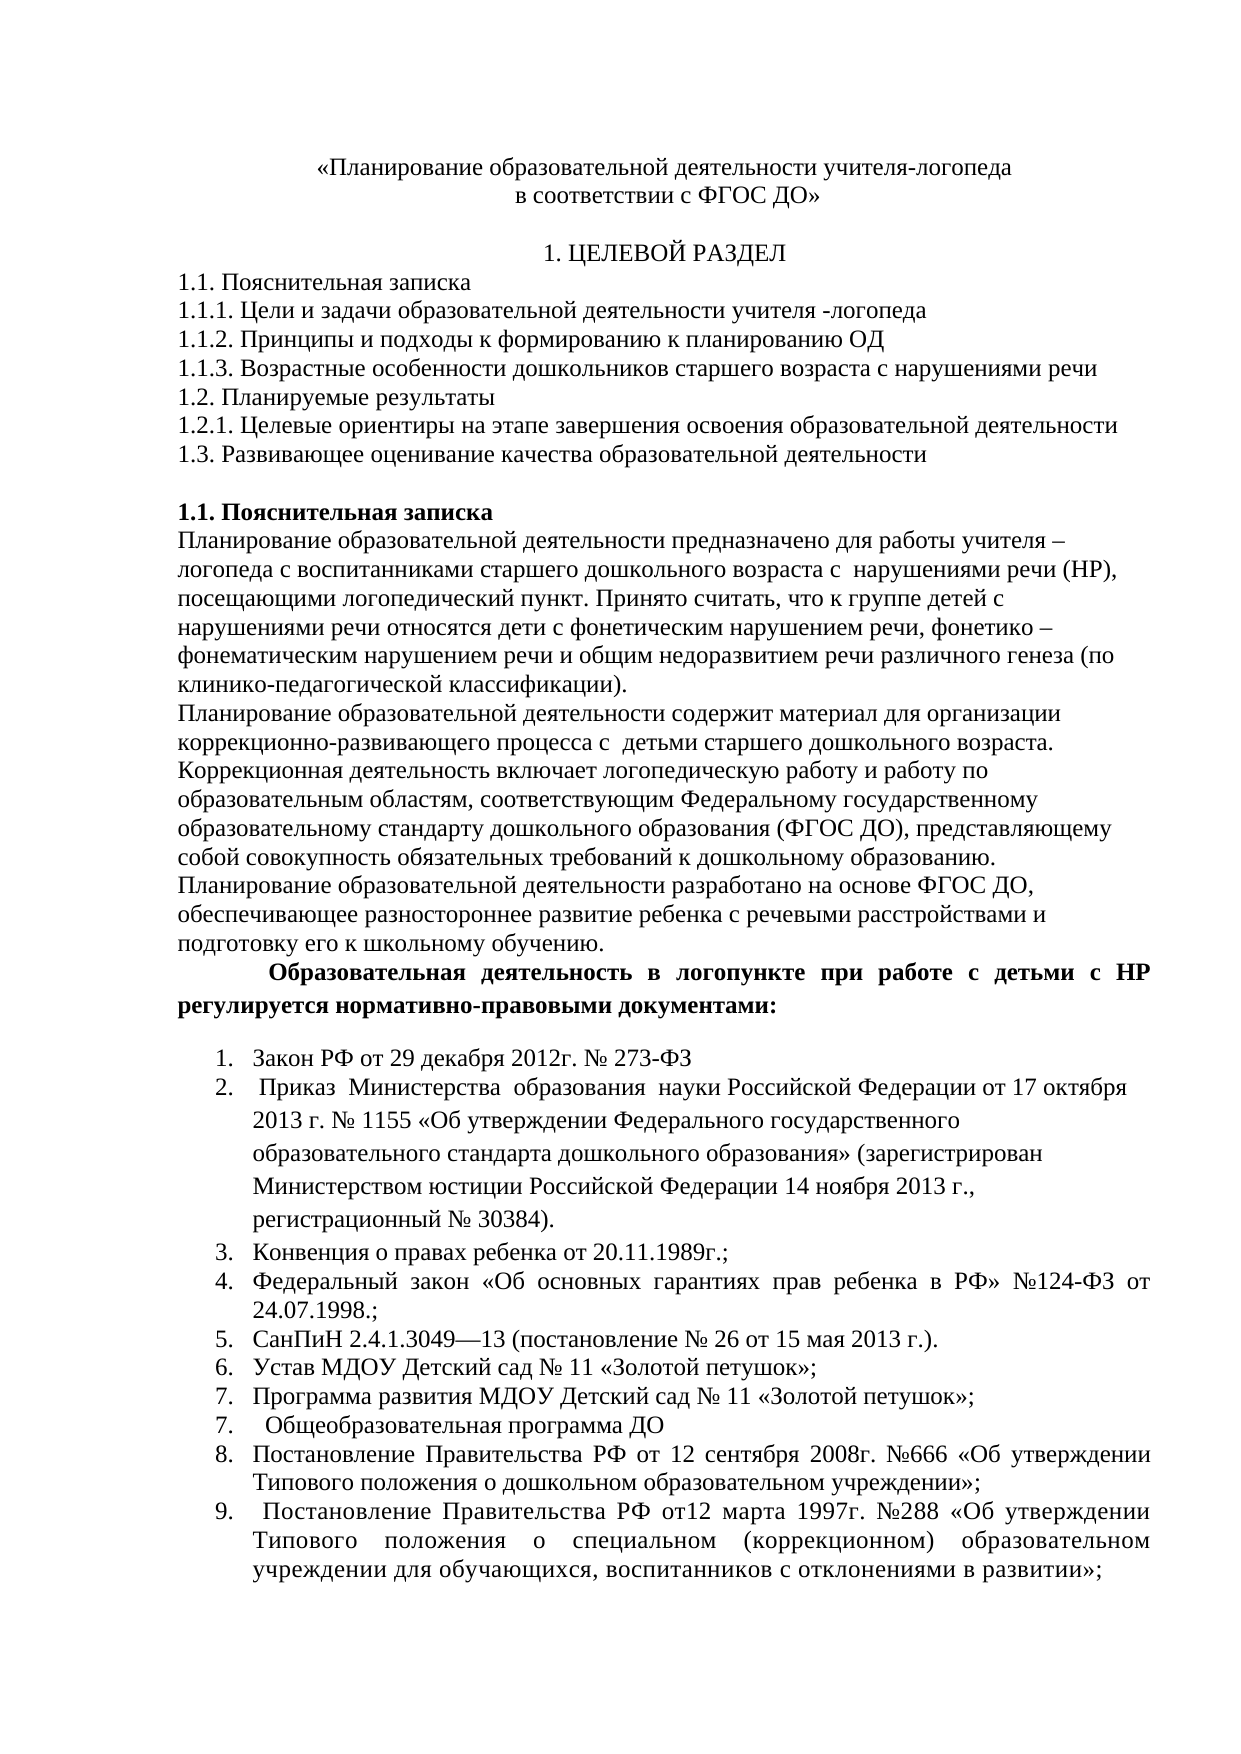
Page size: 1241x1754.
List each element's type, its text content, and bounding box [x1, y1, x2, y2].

text 1.1.1. Цели и задачи образовательной деятельности учителя -логопеда [177, 295, 1152, 324]
list Закон РФ от 29 декабря 2012г. № 273-ФЗ [215, 1043, 1152, 1072]
text 1.2.1. Целевые ориентиры на этапе завершения освоения образовательной деятельности [177, 410, 1152, 439]
text 7. Общеобразовательная программа ДО [215, 1410, 1152, 1439]
list Устав МДОУ Детский сад № 11 «Золотой петушок»; [215, 1352, 1152, 1381]
text 1. ЦЕЛЕВОЙ РАЗДЕЛ [177, 238, 1152, 267]
text Планирование образовательной деятельности содержит материал для организации коррекционно-развивающего процесса с детьми старшего дошкольного возраста. Коррекционная деятельность включает логопедическую работу и работу по образовательным областям, соответствующим Федеральному государственному образовательному стандарту дошкольного образования (ФГОС ДО), представляющему собой совокупность обязательных требований к дошкольному образованию. Планирование образовательной деятельности разработано на основе ФГОС ДО, обеспечивающее разностороннее развитие ребенка с речевыми расстройствами и подготовку его к школьному обучению. [177, 698, 1152, 957]
list Постановление Правительства РФ от 12 сентября 2008г. №666 «Об утверждении Типового положения о дошкольном образовательном учреждении»; [215, 1439, 1152, 1496]
text «Планирование образовательной деятельности учителя-логопеда [177, 152, 1152, 180]
text 1.1. Пояснительная записка [177, 267, 1152, 295]
text в соответствии с ФГОС ДО» [177, 180, 1152, 209]
list Конвенция о правах ребенка от 20.11.1989г.; [215, 1237, 1152, 1266]
text 1.3. Развивающее оценивание качества образовательной деятельности [177, 439, 1152, 468]
text 1.2. Планируемые результаты [177, 382, 1152, 410]
text 1.1.3. Возрастные особенности дошкольников старшего возраста с нарушениями речи [177, 353, 1152, 382]
text Планирование образовательной деятельности предназначено для работы учителя – логопеда с воспитанниками старшего дошкольного возраста с нарушениями речи (НР), посещающими логопедический пункт. Принято считать, что к группе детей с нарушениями речи относятся дети с фонетическим нарушением речи, фонетико – фонематическим нарушением речи и общим недоразвитием речи различного генеза (по клинико-педагогической классификации). [177, 525, 1152, 698]
list Программа развития МДОУ Детский сад № 11 «Золотой петушок»; [215, 1381, 1152, 1410]
list Постановление Правительства РФ от12 марта 1997г. №288 «Об утверждении Типового положения о специальном (коррекционном) образовательном учреждении для обучающихся, воспитанников с отклонениями в развитии»; [215, 1496, 1152, 1582]
list СанПиН 2.4.1.3049—13 (постановление № 26 от 15 мая 2013 г.). [215, 1324, 1152, 1352]
text 1.1. Пояснительная записка [177, 497, 1152, 525]
text 1.1.2. Принципы и подходы к формированию к планированию ОД [177, 324, 1152, 353]
list Приказ Министерства образования науки Российской Федерации от 17 октября 2013 г. № 1155 «Об утверждении Федерального государственного образовательного стандарта дошкольного образования» (зарегистрирован Министерством юстиции Российской Федерации 14 ноября 2013 г., регистрационный № 30384). [215, 1072, 1152, 1233]
list Федеральный закон «Об основных гарантиях прав ребенка в РФ» №124-ФЗ от 24.07.1998.; [215, 1266, 1152, 1324]
text Образовательная деятельность в логопункте при работе с детьми с НР регулируется нормативно-правовыми документами: [177, 957, 1152, 1018]
